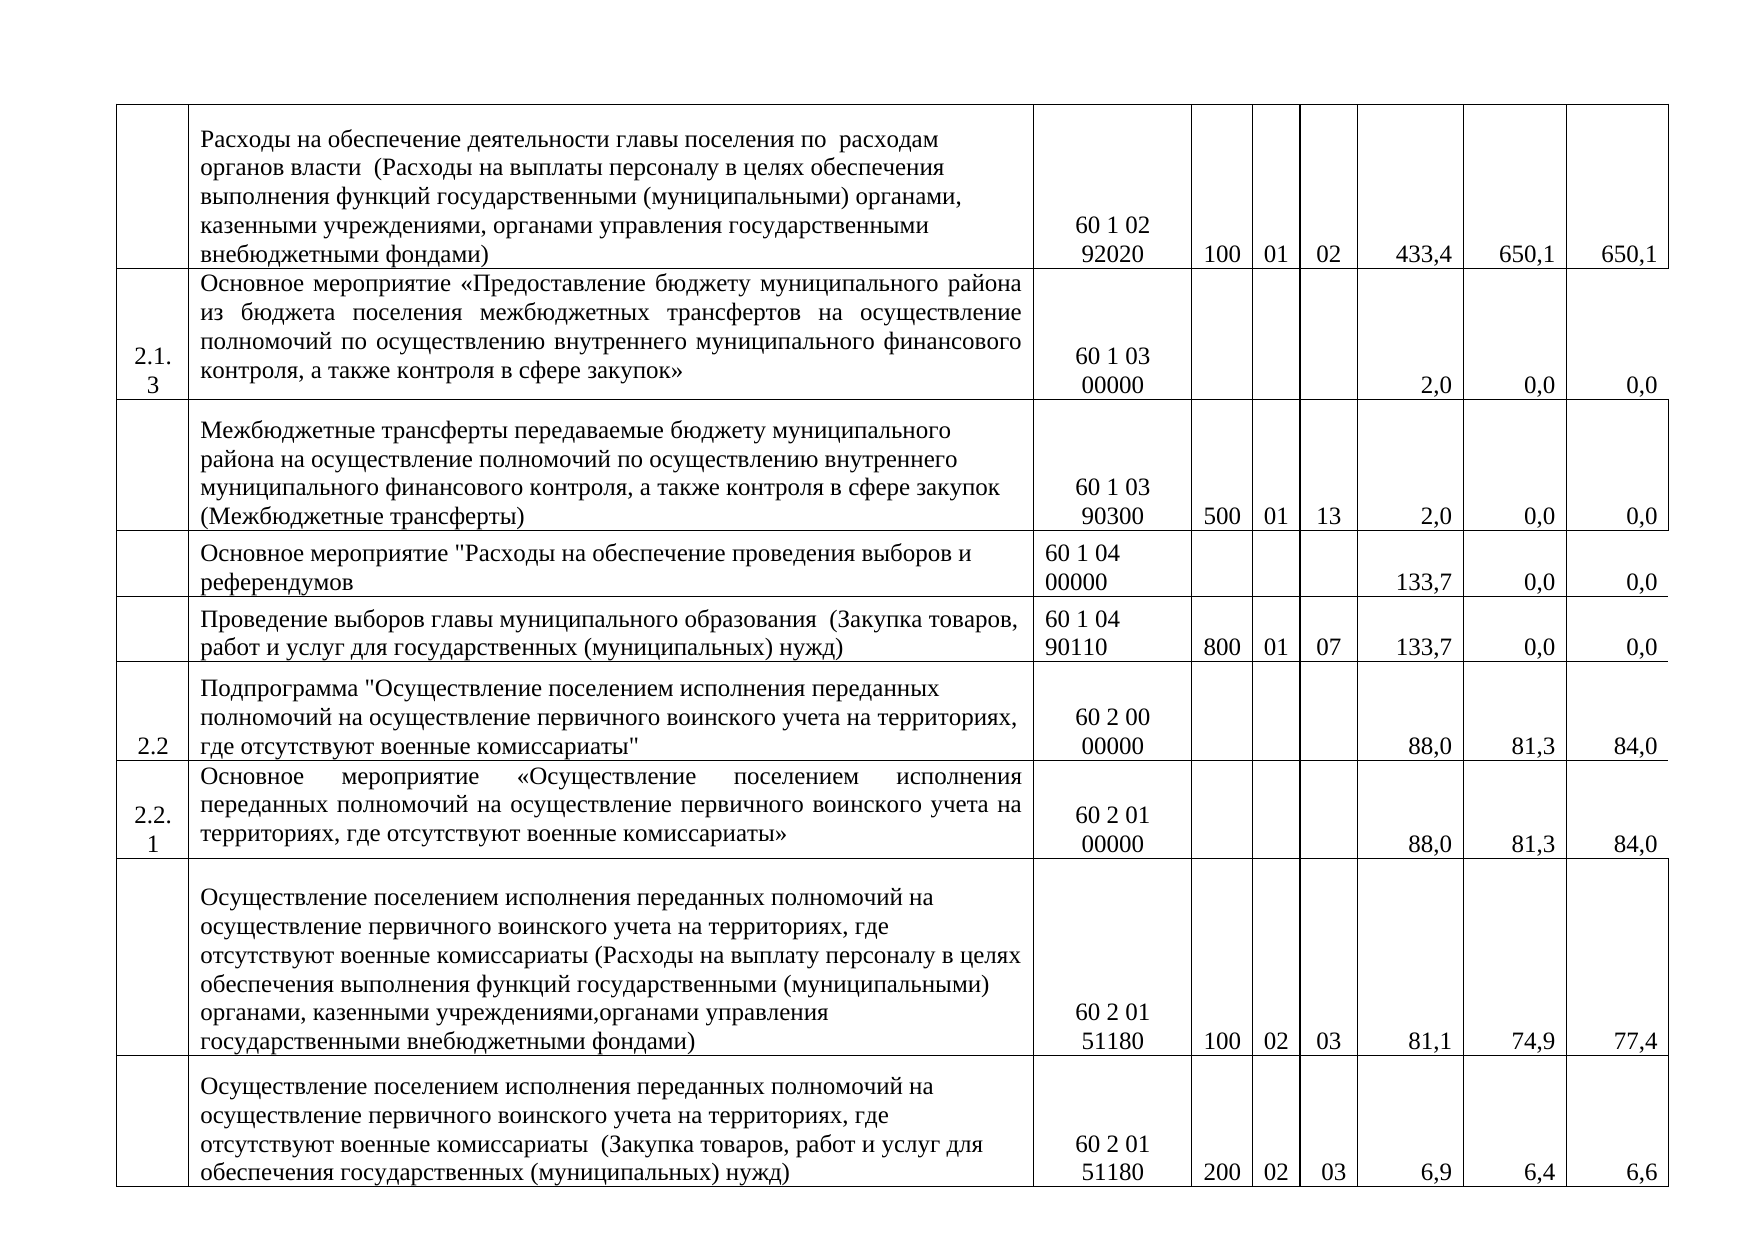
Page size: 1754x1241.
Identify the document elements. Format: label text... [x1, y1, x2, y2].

table_cell Расходы на обеспечение деятельности главы поселения по расходам органов власти (Расходы на выплаты персоналу в целях обеспечения выполнения функций государственными (муниципальными) органами, казенными учреждениями, органами управления государственными внебюджетными фондами) [189, 105, 1033, 267]
table_cell 81,3 [1464, 662, 1566, 760]
table_cell 60 2 01 51180 [1034, 859, 1191, 1055]
table_cell [1192, 269, 1252, 399]
table_cell 07 [1301, 597, 1357, 661]
table_cell 800 [1192, 597, 1252, 661]
table_cell 0,0 [1464, 400, 1566, 530]
table_cell 6,4 [1464, 1056, 1566, 1186]
table_cell [1253, 662, 1299, 760]
table_cell [117, 597, 188, 661]
table_cell 650,1 [1464, 105, 1566, 267]
table_cell Основное мероприятие "Расходы на обеспечение проведения выборов и референдумов [189, 531, 1033, 596]
table_cell 650,1 [1567, 105, 1668, 267]
table_cell [117, 531, 188, 596]
table_cell [117, 859, 188, 1055]
table_cell 0,0 [1567, 400, 1668, 530]
table_cell 77,4 [1567, 859, 1668, 1055]
table_cell Межбюджетные трансферты передаваемые бюджету муниципального района на осуществление полномочий по осуществлению внутреннего муниципального финансового контроля, а также контроля в сфере закупок (Межбюджетные трансферты) [189, 400, 1033, 530]
table_cell 60 1 04 00000 [1034, 531, 1191, 596]
table_cell 84,0 [1567, 662, 1668, 760]
table_cell [117, 1056, 188, 1186]
table_cell 02 [1301, 105, 1357, 267]
table_cell 88,0 [1358, 662, 1463, 760]
table_cell 2,0 [1358, 400, 1463, 530]
table_cell 01 [1253, 597, 1299, 661]
table_cell 2.2 [117, 662, 188, 760]
table_cell 60 1 02 92020 [1034, 105, 1191, 267]
table_cell 200 [1192, 1056, 1252, 1186]
table_cell 60 2 00 00000 [1034, 662, 1191, 760]
table_cell 60 1 03 00000 [1034, 269, 1191, 399]
table_cell 03 [1301, 859, 1357, 1055]
table_cell Подпрограмма "Осуществление поселением исполнения переданных полномочий на осуществление первичного воинского учета на территориях, где отсутствуют военные комиссариаты" [189, 662, 1033, 760]
table_cell 60 2 01 00000 [1034, 761, 1191, 858]
table_cell 6,9 [1358, 1056, 1463, 1186]
table_cell 0,0 [1567, 269, 1668, 399]
table_cell [1301, 662, 1357, 760]
table_cell 500 [1192, 400, 1252, 530]
table_cell 13 [1301, 400, 1357, 530]
table_cell [117, 400, 188, 530]
table_cell [1253, 761, 1299, 858]
table_cell 60 1 03 90300 [1034, 400, 1191, 530]
table_cell 0,0 [1567, 531, 1668, 596]
table_cell 6,6 [1567, 1056, 1668, 1186]
table_cell [1253, 269, 1299, 399]
table_cell [1192, 531, 1252, 596]
table_cell 0,0 [1464, 597, 1566, 661]
table_cell 100 [1192, 859, 1252, 1055]
table_cell Проведение выборов главы муниципального образования (Закупка товаров, работ и услуг для государственных (муниципальных) нужд) [189, 597, 1033, 661]
table_cell 0,0 [1567, 597, 1668, 661]
table_cell 2.2.1 [117, 761, 188, 858]
table_cell [1301, 269, 1357, 399]
table_cell [1301, 761, 1357, 858]
table_cell Осуществление поселением исполнения переданных полномочий на осуществление первичного воинского учета на территориях, где отсутствуют военные комиссариаты (Расходы на выплату персоналу в целях обеспечения выполнения функций государственными (муниципальными) органами, казенными учреждениями,органами управления государственными внебюджетными фондами) [189, 859, 1033, 1055]
table_cell 88,0 [1358, 761, 1463, 858]
table_cell [117, 105, 188, 267]
table_cell [1253, 531, 1299, 596]
table_cell 02 [1253, 859, 1299, 1055]
table_cell 133,7 [1358, 531, 1463, 596]
table_cell 133,7 [1358, 597, 1463, 661]
table_cell 2.1.3 [117, 269, 188, 399]
table_cell 81,1 [1358, 859, 1463, 1055]
table_cell 81,3 [1464, 761, 1566, 858]
table_cell 74,9 [1464, 859, 1566, 1055]
table_cell 0,0 [1464, 531, 1566, 596]
table_cell 03 [1301, 1056, 1357, 1186]
table_cell 84,0 [1567, 761, 1668, 858]
table_cell [1192, 761, 1252, 858]
table_cell 0,0 [1464, 269, 1566, 399]
table_cell 60 1 04 90110 [1034, 597, 1191, 661]
table_cell [1192, 662, 1252, 760]
table_cell 2,0 [1358, 269, 1463, 399]
table_cell 02 [1253, 1056, 1299, 1186]
table_cell 01 [1253, 105, 1299, 267]
table_cell 60 2 01 51180 [1034, 1056, 1191, 1186]
table_cell [1301, 531, 1357, 596]
table_cell Основное мероприятие «Осуществление поселением исполнения переданных полномочий на осуществление первичного воинского учета на территориях, где отсутствуют военные комиссариаты» [189, 761, 1033, 858]
table_cell 433,4 [1358, 105, 1463, 267]
table_cell Основное мероприятие «Предоставление бюджету муниципального района из бюджета поселения межбюджетных трансфертов на осуществление полномочий по осуществлению внутреннего муниципального финансового контроля, а также контроля в сфере закупок» [189, 269, 1033, 399]
table_cell 01 [1253, 400, 1299, 530]
table_cell 100 [1192, 105, 1252, 267]
table_cell Осуществление поселением исполнения переданных полномочий на осуществление первичного воинского учета на территориях, где отсутствуют военные комиссариаты (Закупка товаров, работ и услуг для обеспечения государственных (муниципальных) нужд) [189, 1056, 1033, 1186]
